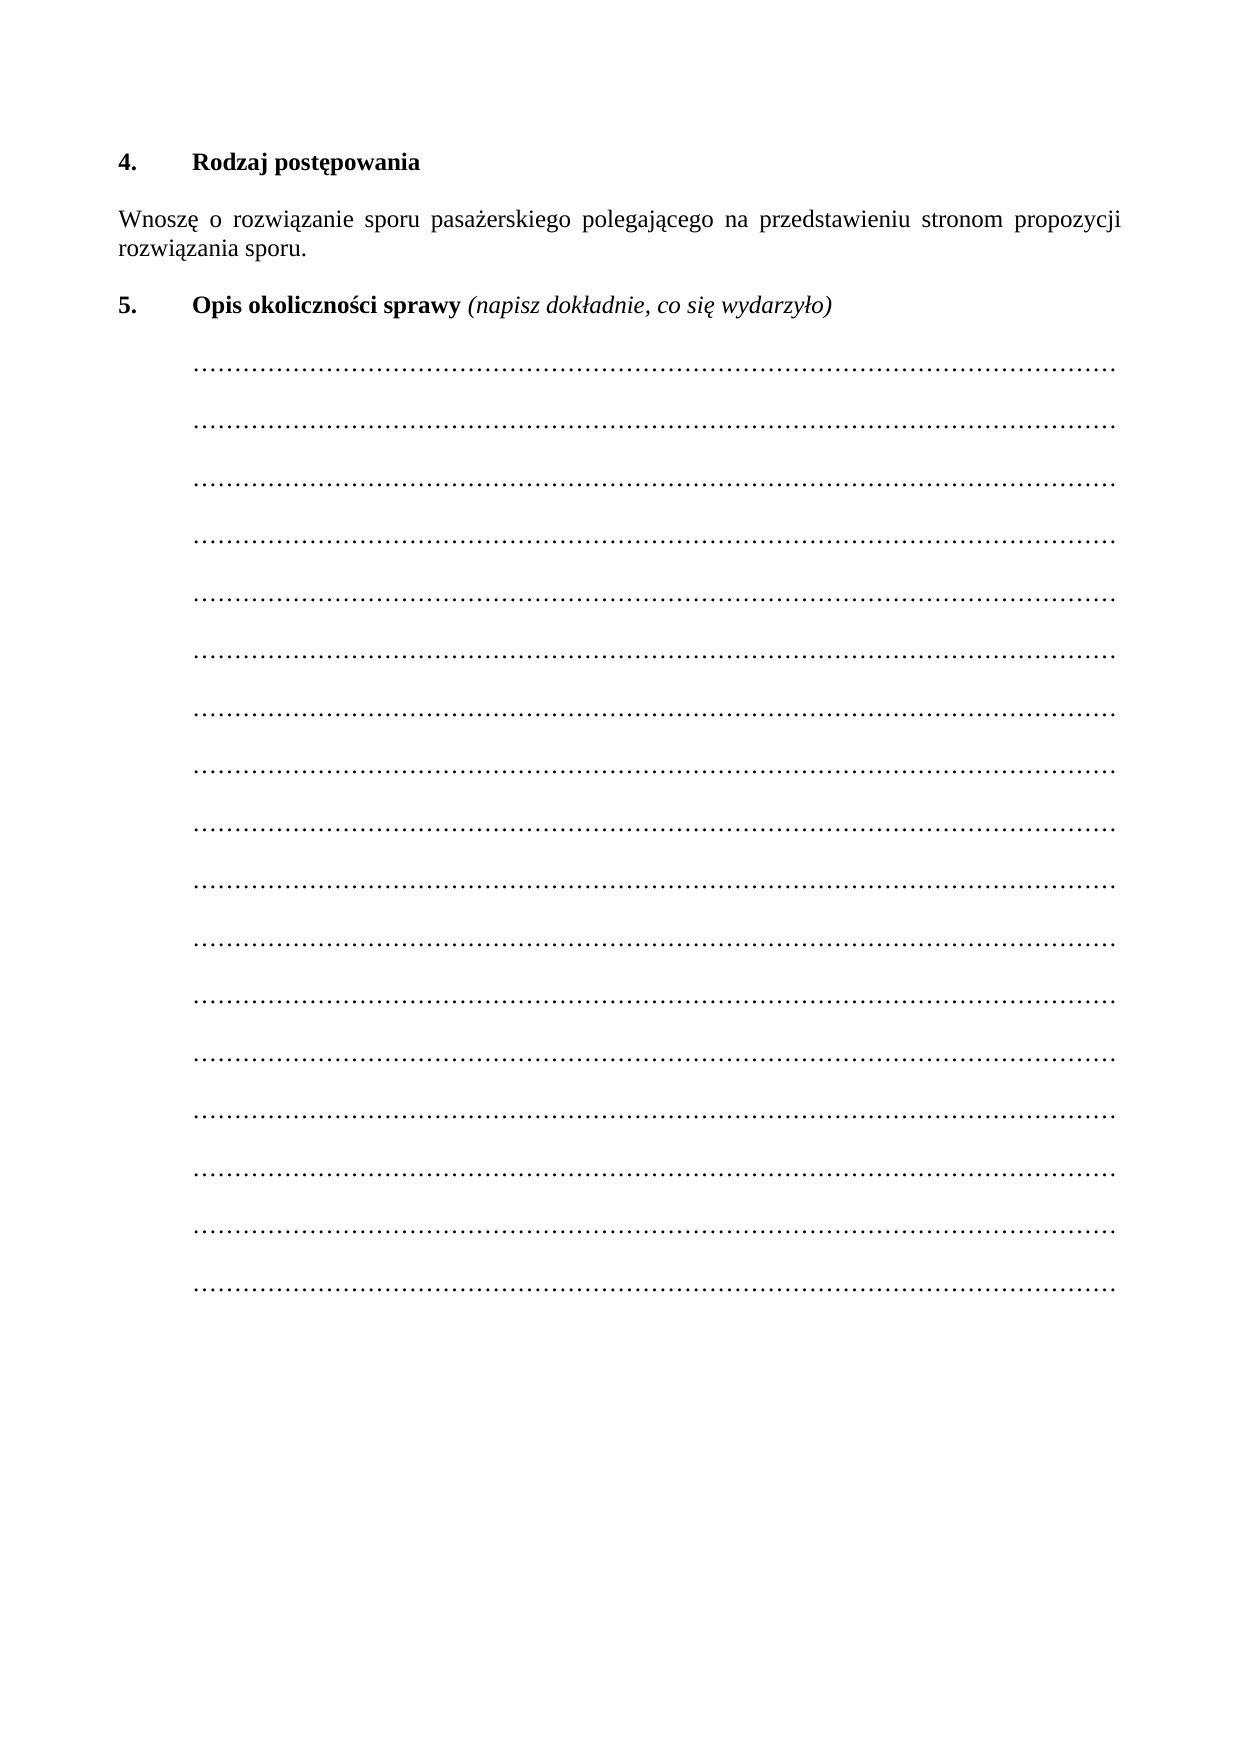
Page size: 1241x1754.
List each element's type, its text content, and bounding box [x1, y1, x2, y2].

text ………………………………………………………………………………………………… [192, 981, 1122, 1009]
text ………………………………………………………………………………………………… [192, 521, 1122, 549]
text ………………………………………………………………………………………………… [118, 808, 1122, 837]
text ………………………………………………………………………………………………… [192, 693, 1122, 722]
text ………………………………………………………………………………………………… [192, 923, 1122, 952]
text Wnoszę o rozwiązanie sporu pasażerskiego polegającego na przedstawieniu stronom propozycji rozwiązania sporu. [118, 204, 1122, 262]
list Opis okoliczności sprawy (napisz dokładnie, co się wydarzyło) [118, 291, 1122, 319]
list Rodzaj postępowania [118, 147, 1122, 176]
text ………………………………………………………………………………………………… [118, 348, 1122, 377]
text ………………………………………………………………………………………………… [192, 751, 1122, 779]
text ………………………………………………………………………………………………… [192, 406, 1122, 434]
text ………………………………………………………………………………………………… [118, 1268, 1122, 1297]
text ………………………………………………………………………………………………… [118, 578, 1122, 607]
text ………………………………………………………………………………………………… [192, 1211, 1122, 1239]
text ………………………………………………………………………………………………… [192, 1096, 1122, 1124]
text ………………………………………………………………………………………………… [192, 636, 1122, 664]
text ………………………………………………………………………………………………… [192, 463, 1122, 492]
text ………………………………………………………………………………………………… [192, 866, 1122, 894]
text ………………………………………………………………………………………………… [192, 1153, 1122, 1182]
text ………………………………………………………………………………………………… [118, 1038, 1122, 1067]
